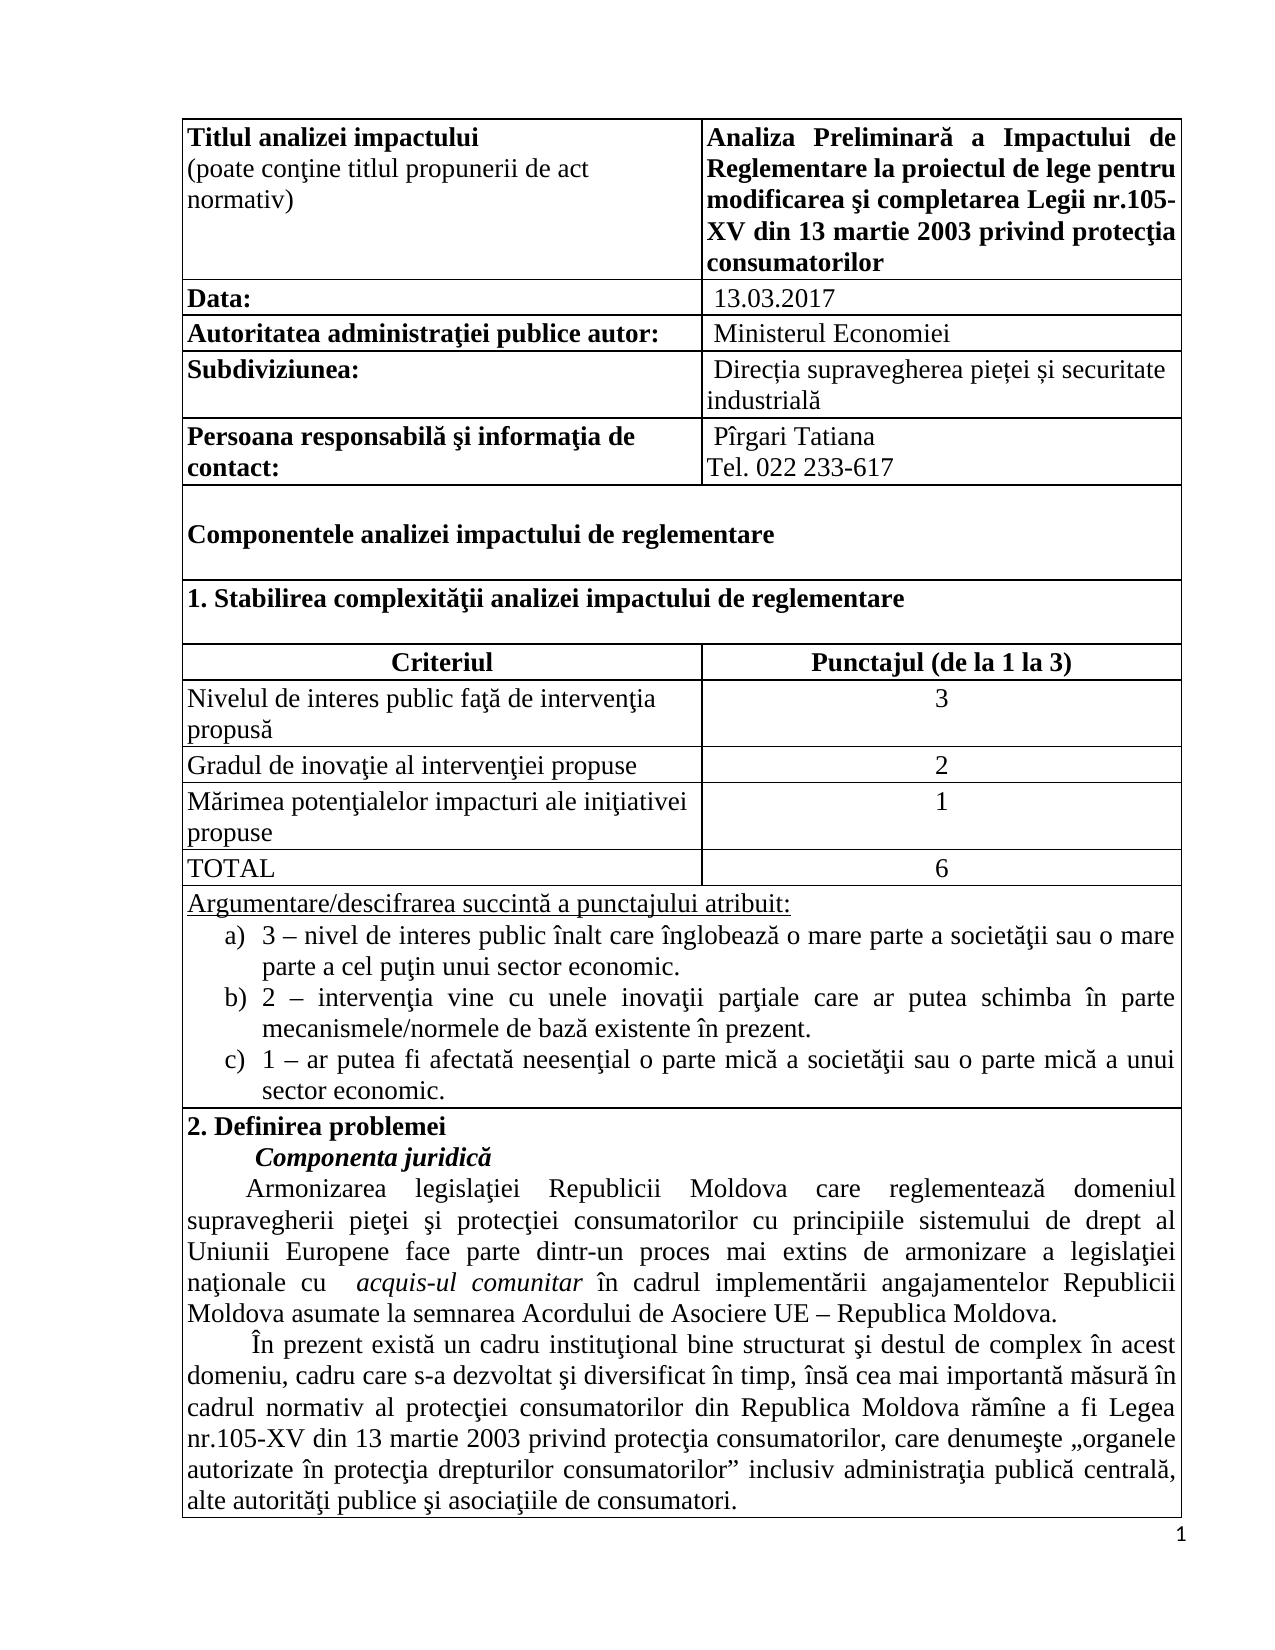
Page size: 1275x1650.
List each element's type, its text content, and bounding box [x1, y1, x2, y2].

table_cell Data: [183, 280, 701, 314]
table_cell Argumentare/descifrarea succintă a punctajului atribuit: 3 – nivel de interes public înalt care înglobează o mare parte a societăţii sau o mare parte a cel puţin unui sector economic. 2 – intervenţia vine cu unele inovaţii parţiale care ar putea schimba în parte mecanismele/normele de bază existente în prezent. 1 – ar putea fi afectată neesenţial o parte mică a societăţii sau o parte mică a unui sector economic. [183, 886, 1181, 1107]
table_cell Ministerul Economiei [703, 316, 1181, 350]
table_header Analiza Preliminară a Impactului de Reglementare la proiectul de lege pentru modificarea şi completarea Legii nr.105-XV din 13 martie 2003 privind protecţia consumatorilor [703, 120, 1181, 278]
table_header Titlul analizei impactului (poate conţine titlul propunerii de act normativ) [183, 120, 701, 278]
table_cell Direcția supravegherea pieței și securitate industrială [703, 352, 1181, 417]
table_cell 6 [703, 850, 1181, 884]
table_cell Pîrgari Tatiana Tel. 022 233-617 [703, 419, 1181, 484]
table_cell 1. Stabilirea complexităţii analizei impactului de reglementare [183, 581, 1181, 643]
table_cell 2 [703, 747, 1181, 782]
table_cell 13.03.2017 [703, 280, 1181, 314]
table_cell Gradul de inovaţie al intervenţiei propuse [183, 747, 701, 782]
table_cell Autoritatea administraţiei publice autor: [183, 316, 701, 350]
table_cell Punctajul (de la 1 la 3) [703, 645, 1181, 679]
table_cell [183, 1109, 1181, 1517]
table_cell Componentele analizei impactului de reglementare [183, 486, 1181, 579]
table_cell Subdiviziunea: [183, 352, 701, 417]
table_cell Nivelul de interes public faţă de intervenţia propusă [183, 681, 701, 746]
table_cell 3 [703, 681, 1181, 746]
table_cell TOTAL [183, 850, 701, 884]
table_cell 1 [703, 783, 1181, 849]
table_cell Criteriul [183, 645, 701, 679]
table_cell Mărimea potenţialelor impacturi ale iniţiativei propuse [183, 783, 701, 849]
table_cell Persoana responsabilă şi informaţia de contact: [183, 419, 701, 484]
